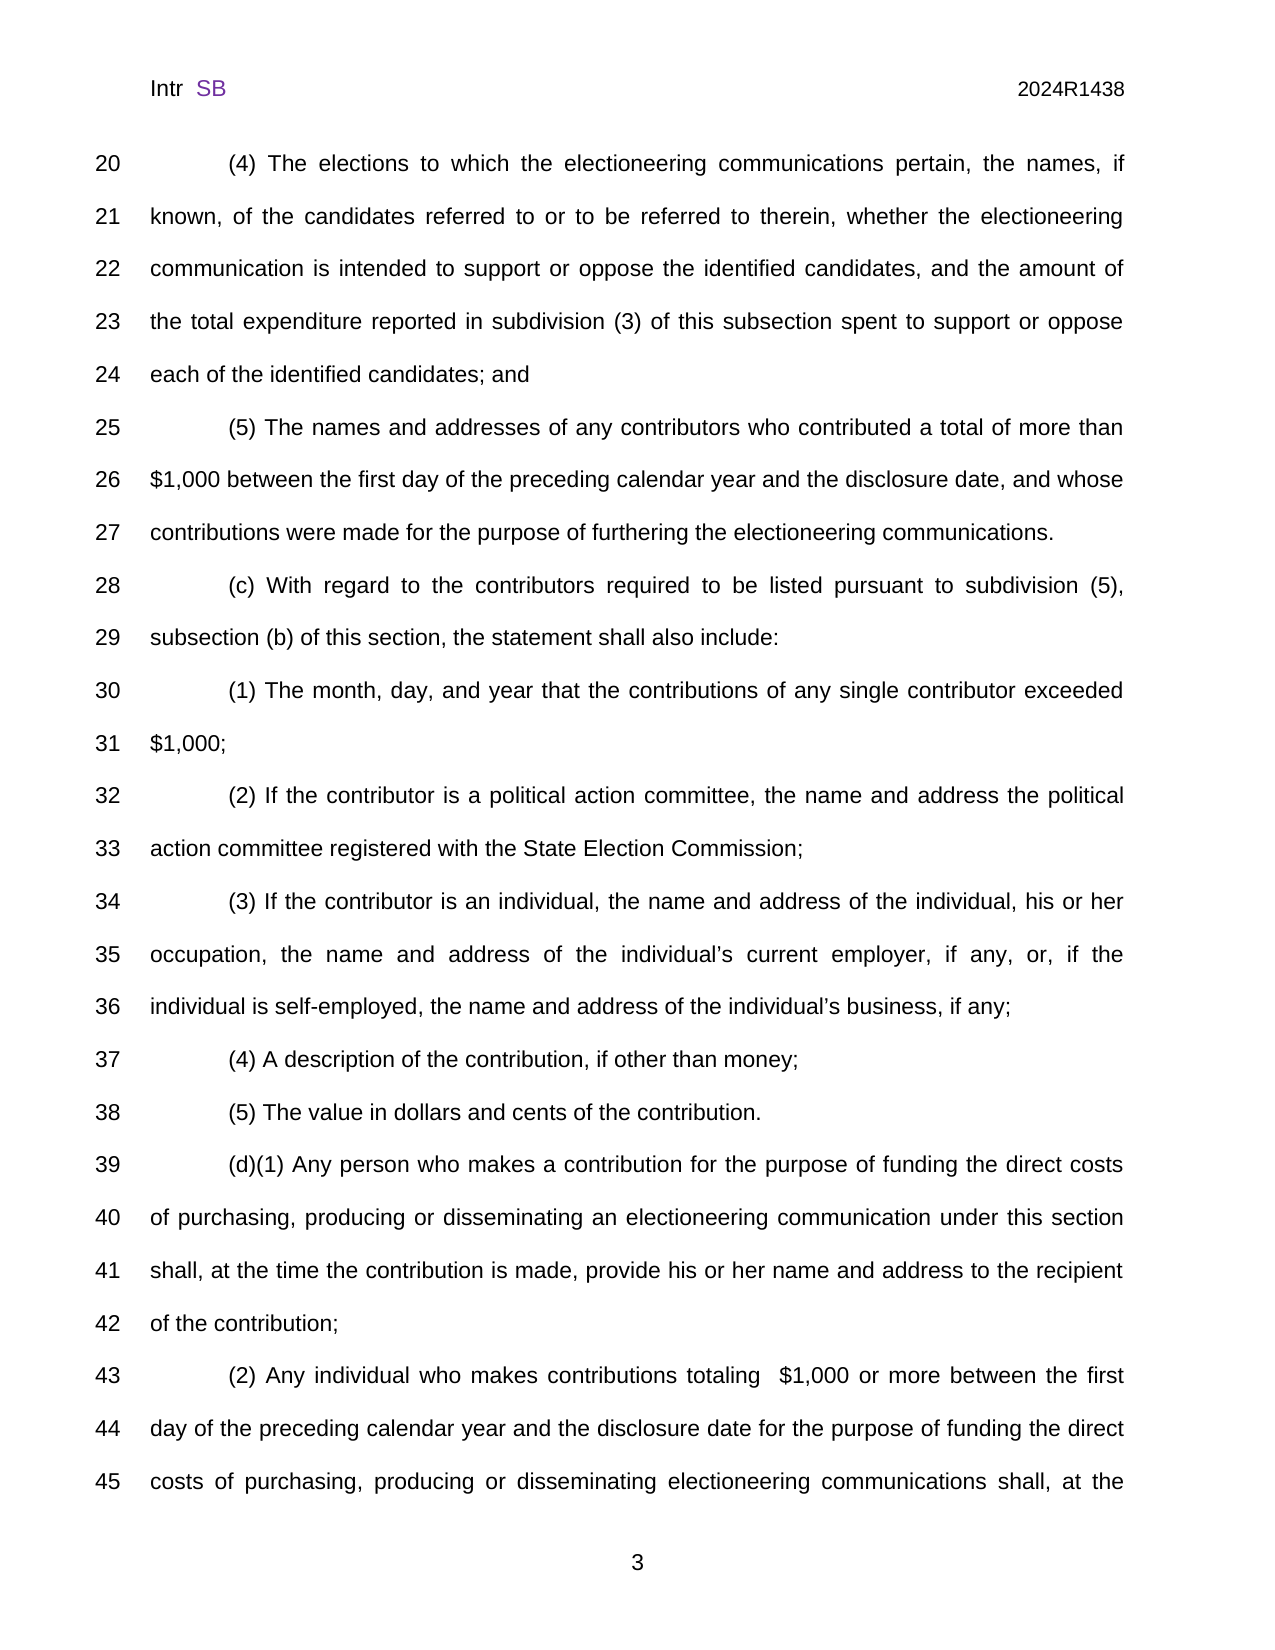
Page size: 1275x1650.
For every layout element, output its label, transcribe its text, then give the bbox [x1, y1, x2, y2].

text (2) If the contributor is a political action committee, the name and address the political action committee registered with the State Election Commission; [150, 782, 1125, 862]
text (d)(1) Any person who makes a contribution for the purpose of funding the direct costs of purchasing, producing or disseminating an electioneering communication under this section shall, at the time the contribution is made, provide his or her name and address to the recipient of the contribution; [150, 1151, 1125, 1336]
text (5) The names and addresses of any contributors who contributed a total of more than $1,000 between the first day of the preceding calendar year and the disclosure date, and whose contributions were made for the purpose of furthering the electioneering communications. [150, 413, 1125, 545]
text (4) A description of the contribution, if other than money; [150, 1046, 1125, 1072]
text (1) The month, day, and year that the contributions of any single contributor exceeded $1,000; [150, 677, 1125, 756]
text (c) With regard to the contributors required to be listed pursuant to subdivision (5), subsection (b) of this section, the statement shall also include: [150, 572, 1125, 651]
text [150, 1362, 1125, 1494]
text (4) The elections to which the electioneering communications pertain, the names, if known, of the candidates referred to or to be referred to therein, whether the electioneering communication is intended to support or oppose the identified candidates, and the amount of the total expenditure reported in subdivision (3) of this subsection spent to support or oppose each of the identified candidates; and [150, 150, 1125, 387]
text (5) The value in dollars and cents of the contribution. [150, 1099, 1125, 1125]
text (3) If the contributor is an individual, the name and address of the individual, his or her occupation, the name and address of the individual’s current employer, if any, or, if the individual is self-employed, the name and address of the individual’s business, if any; [150, 888, 1125, 1020]
